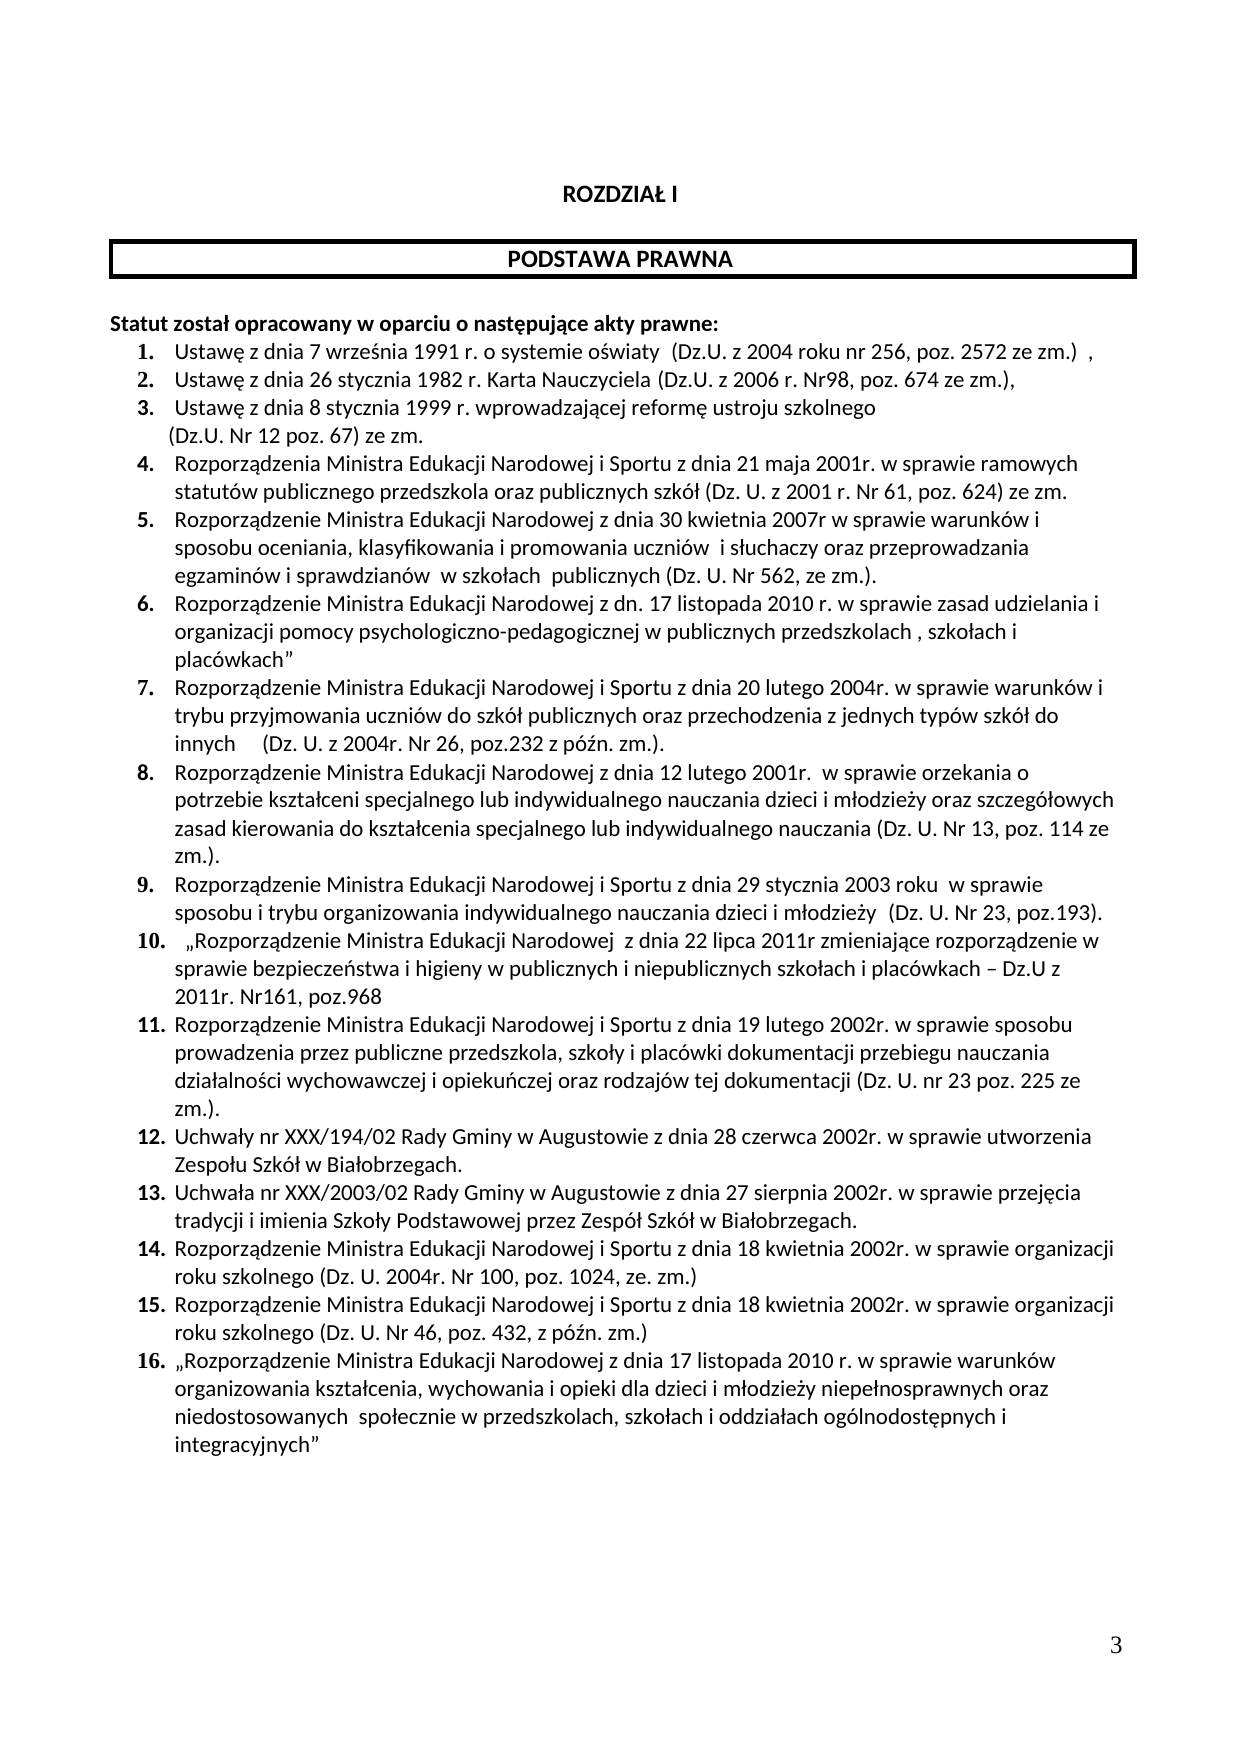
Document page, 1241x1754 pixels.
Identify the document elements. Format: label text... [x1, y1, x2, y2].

text Statut został opracowany w oparciu o następujące akty prawne: [74, 309, 1122, 337]
text ROZDZIAŁ I [118, 178, 1122, 208]
list Rozporządzenie Ministra Edukacji Narodowej i Sportu z dnia 20 lutego 2004r. w sprawie warunków i trybu przyjmowania uczniów do szkół publicznych oraz przechodzenia z jednych typów szkół do innych (Dz. U. z 2004r. Nr 26, poz.232 z późn. zm.). [137, 673, 1122, 758]
list Rozporządzenie Ministra Edukacji Narodowej i Sportu z dnia 19 lutego 2002r. w sprawie sposobu prowadzenia przez publiczne przedszkola, szkoły i placówki dokumentacji przebiegu nauczania działalności wychowawczej i opiekuńczej oraz rodzajów tej dokumentacji (Dz. U. nr 23 poz. 225 ze zm.). [137, 1010, 1122, 1122]
list Rozporządzenie Ministra Edukacji Narodowej z dnia 12 lutego 2001r. w sprawie orzekania o potrzebie kształceni specjalnego lub indywidualnego nauczania dzieci i młodzieży oraz szczegółowych zasad kierowania do kształcenia specjalnego lub indywidualnego nauczania (Dz. U. Nr 13, poz. 114 ze zm.). [137, 758, 1122, 870]
list Rozporządzenie Ministra Edukacji Narodowej i Sportu z dnia 29 stycznia 2003 roku w sprawie sposobu i trybu organizowania indywidualnego nauczania dzieci i młodzieży (Dz. U. Nr 23, poz.193). [137, 870, 1122, 926]
list Uchwały nr XXX/194/02 Rady Gminy w Augustowie z dnia 28 czerwca 2002r. w sprawie utworzenia Zespołu Szkół w Białobrzegach. [137, 1122, 1122, 1178]
table_header PODSTAWA PRAWNA [113, 244, 1132, 274]
list Ustawę z dnia 8 stycznia 1999 r. wprowadzającej reformę ustroju szkolnego [137, 393, 1122, 421]
list Rozporządzenie Ministra Edukacji Narodowej i Sportu z dnia 18 kwietnia 2002r. w sprawie organizacji roku szkolnego (Dz. U. Nr 46, poz. 432, z późn. zm.) [137, 1290, 1122, 1346]
list „Rozporządzenie Ministra Edukacji Narodowej z dnia 17 listopada 2010 r. w sprawie warunków organizowania kształcenia, wychowania i opieki dla dzieci i młodzieży niepełnosprawnych oraz niedostosowanych społecznie w przedszkolach, szkołach i oddziałach ogólnodostępnych i integracyjnych” [137, 1346, 1122, 1458]
list Rozporządzenie Ministra Edukacji Narodowej z dn. 17 listopada 2010 r. w sprawie zasad udzielania i organizacji pomocy psychologiczno-pedagogicznej w publicznych przedszkolach , szkołach i placówkach” [137, 589, 1122, 673]
text (Dz.U. Nr 12 poz. 67) ze zm. [137, 421, 1122, 449]
list Ustawę z dnia 26 stycznia 1982 r. Karta Nauczyciela (Dz.U. z 2006 r. Nr98, poz. 674 ze zm.), [137, 365, 1122, 393]
list Rozporządzenie Ministra Edukacji Narodowej z dnia 30 kwietnia 2007r w sprawie warunków i sposobu oceniania, klasyfikowania i promowania uczniów i słuchaczy oraz przeprowadzania egzaminów i sprawdzianów w szkołach publicznych (Dz. U. Nr 562, ze zm.). [137, 505, 1122, 589]
list Rozporządzenia Ministra Edukacji Narodowej i Sportu z dnia 21 maja 2001r. w sprawie ramowych statutów publicznego przedszkola oraz publicznych szkół (Dz. U. z 2001 r. Nr 61, poz. 624) ze zm. [137, 449, 1122, 505]
list Rozporządzenie Ministra Edukacji Narodowej i Sportu z dnia 18 kwietnia 2002r. w sprawie organizacji roku szkolnego (Dz. U. 2004r. Nr 100, poz. 1024, ze. zm.) [137, 1234, 1122, 1290]
list Ustawę z dnia 7 września 1991 r. o systemie oświaty (Dz.U. z 2004 roku nr 256, poz. 2572 ze zm.) , [137, 337, 1122, 365]
list Uchwała nr XXX/2003/02 Rady Gminy w Augustowie z dnia 27 sierpnia 2002r. w sprawie przejęcia tradycji i imienia Szkoły Podstawowej przez Zespół Szkół w Białobrzegach. [137, 1178, 1122, 1234]
list „Rozporządzenie Ministra Edukacji Narodowej z dnia 22 lipca 2011r zmieniające rozporządzenie w sprawie bezpieczeństwa i higieny w publicznych i niepublicznych szkołach i placówkach – Dz.U z 2011r. Nr161, poz.968 [137, 926, 1122, 1010]
